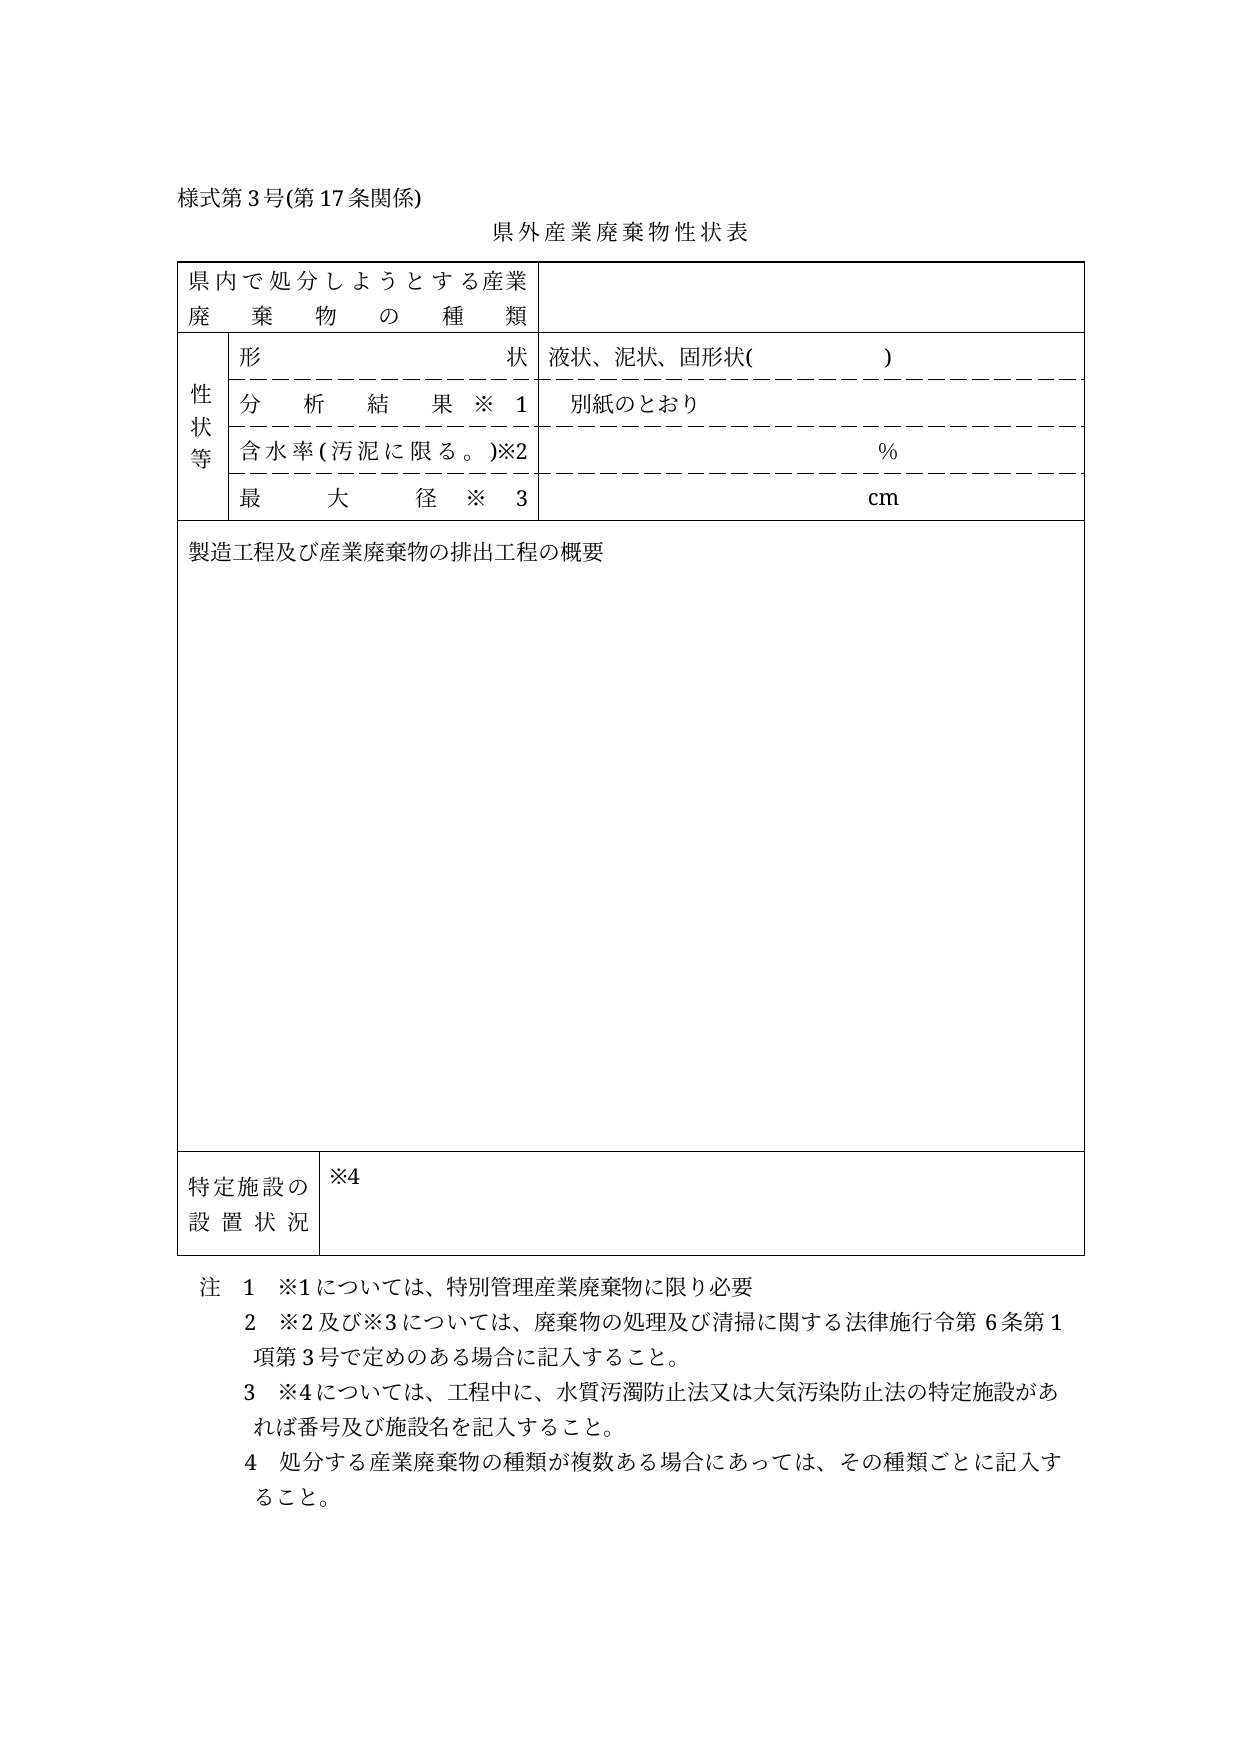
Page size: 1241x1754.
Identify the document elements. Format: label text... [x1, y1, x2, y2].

table_cell 性状等 [178, 333, 228, 520]
table_cell 分析結果※1 [229, 379, 538, 426]
table_cell 製造工程及び産業廃棄物の排出工程の概要 [178, 521, 1084, 1151]
table_cell 特定施設の設置状況 [178, 1152, 319, 1255]
text 様式第3号(第17条関係) [177, 179, 1063, 214]
table_cell 最大径※3 [229, 473, 538, 520]
table_cell 形状 [229, 333, 538, 379]
table_cell cm [539, 473, 1084, 520]
text 4 処分する産業廃棄物の種類が複数ある場合にあっては、その種類ごとに記入すること。 [177, 1443, 1063, 1513]
table_cell 含水率(汚泥に限る。)※2 [229, 426, 538, 473]
text 注 1 ※1については、特別管理産業廃棄物に限り必要 [177, 1269, 1063, 1304]
table_cell 液状、泥状、固形状( ) [539, 333, 1084, 379]
text 2 ※2及び※3については、廃棄物の処理及び清掃に関する法律施行令第6条第1項第3号で定めのある場合に記入すること。 [177, 1304, 1063, 1374]
text 3 ※4については、工程中に、水質汚濁防止法又は大気汚染防止法の特定施設があれば番号及び施設名を記入すること。 [177, 1374, 1063, 1443]
table_header [539, 263, 1084, 332]
table_cell 別紙のとおり [539, 379, 1084, 426]
table_cell ％ [539, 426, 1084, 473]
table_cell ※4 [320, 1152, 1084, 1255]
text 県外産業廃棄物性状表 [177, 214, 1063, 249]
table_header 県内で処分しようとする産業廃棄物の種類 [178, 263, 538, 332]
